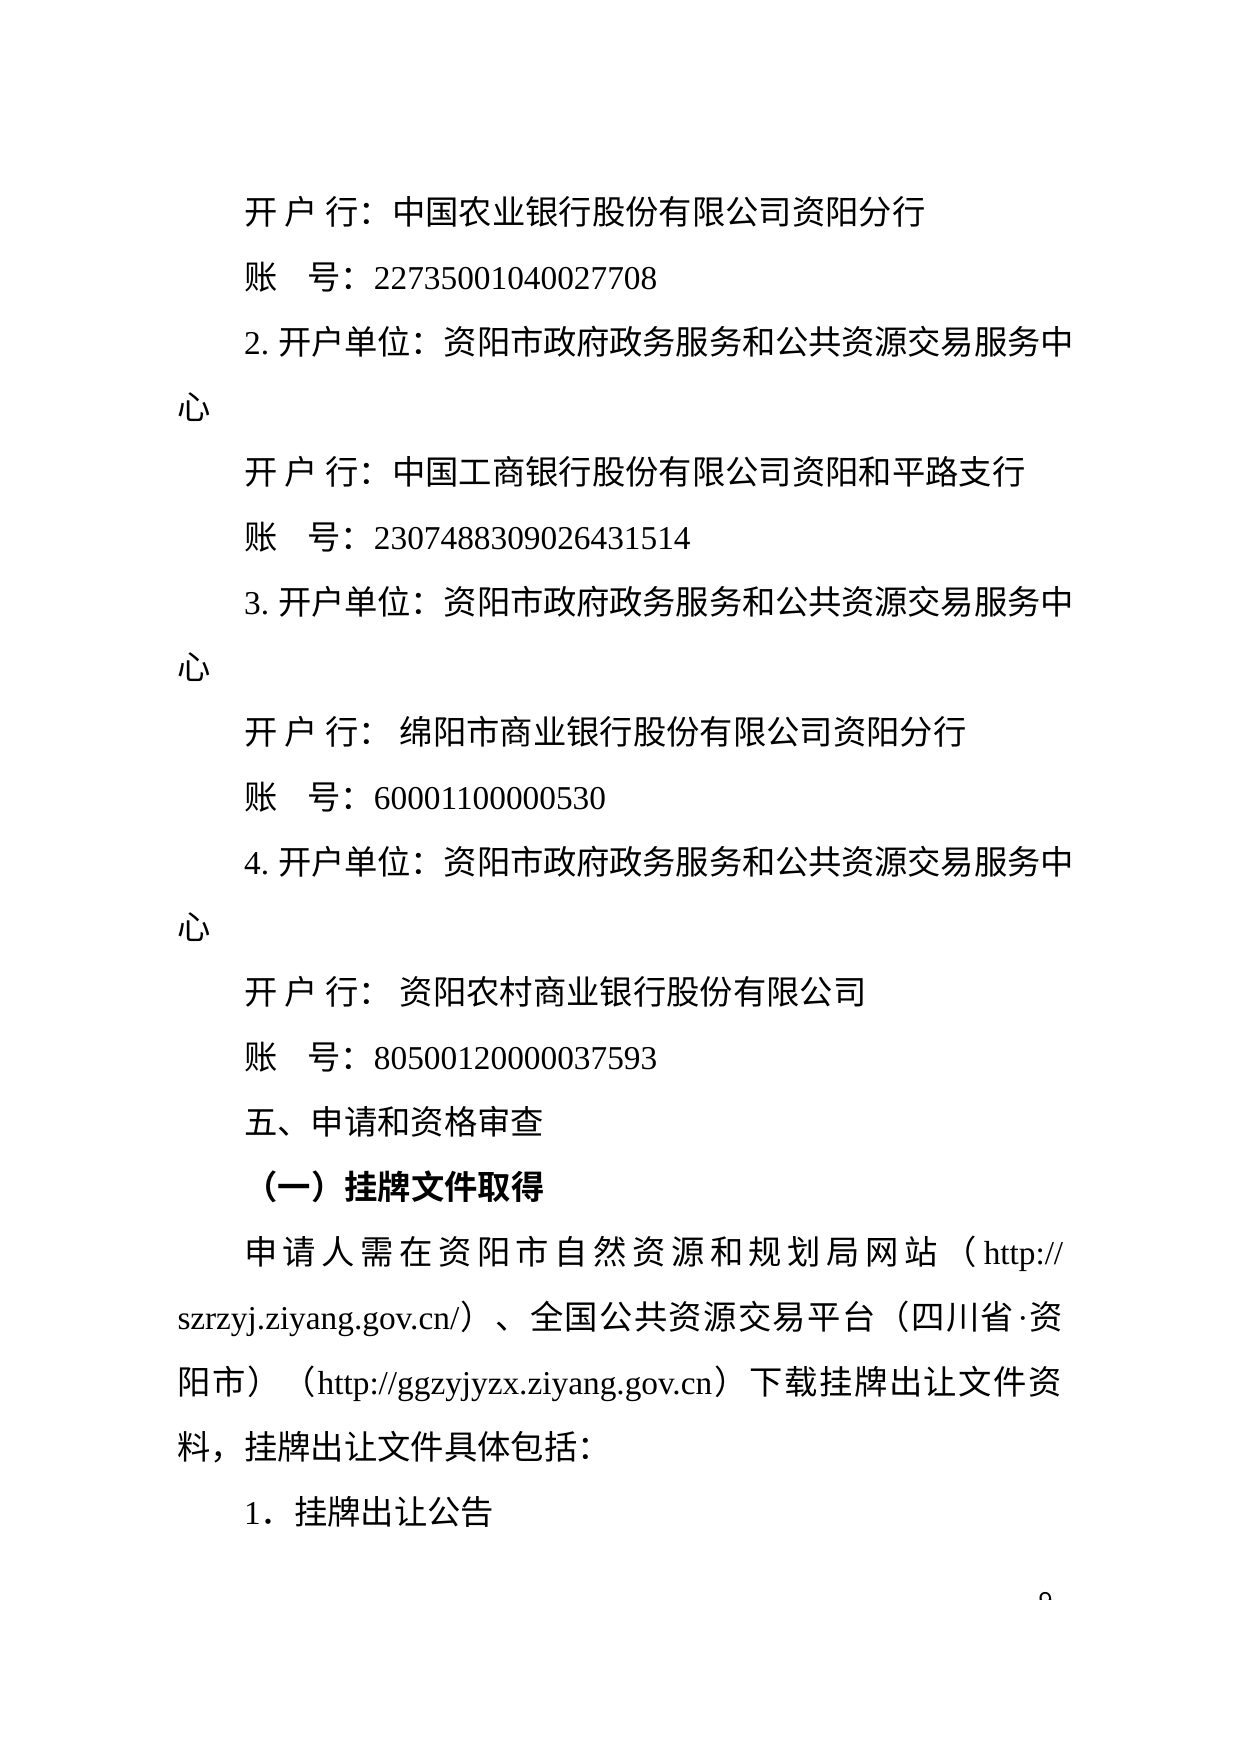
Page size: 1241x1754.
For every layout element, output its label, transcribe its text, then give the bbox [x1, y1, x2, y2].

text （一）挂牌文件取得 [177, 1152, 1063, 1217]
text 账 号：80500120000037593 [177, 1022, 1063, 1087]
text 4. 开户单位：资阳市政府政务服务和公共资源交易服务中心 [177, 827, 1075, 957]
text 2. 开户单位：资阳市政府政务服务和公共资源交易服务中心 [177, 307, 1075, 437]
text 开 户 行： 绵阳市商业银行股份有限公司资阳分行 [177, 697, 1063, 762]
text 账 号：60001100000530 [177, 762, 1063, 827]
text 五、申请和资格审查 [177, 1087, 1063, 1152]
text 开 户 行：中国工商银行股份有限公司资阳和平路支行 [177, 437, 1063, 502]
text 3. 开户单位：资阳市政府政务服务和公共资源交易服务中心 [177, 567, 1075, 697]
text 账 号：2307488309026431514 [177, 502, 1063, 567]
text 申请人需在资阳市自然资源和规划局网站（http://szrzyj.ziyang.gov.cn/）、全国公共资源交易平台（四川省·资阳市）（http://ggzyjyzx.ziyang.gov.cn）下载挂牌出让文件资料，挂牌出让文件具体包括： [177, 1217, 1063, 1477]
text 开 户 行：中国农业银行股份有限公司资阳分行 [177, 177, 1063, 242]
text 开 户 行： 资阳农村商业银行股份有限公司 [177, 957, 1063, 1022]
text 账 号：22735001040027708 [177, 242, 1063, 307]
text 1．挂牌出让公告 [177, 1477, 1063, 1542]
